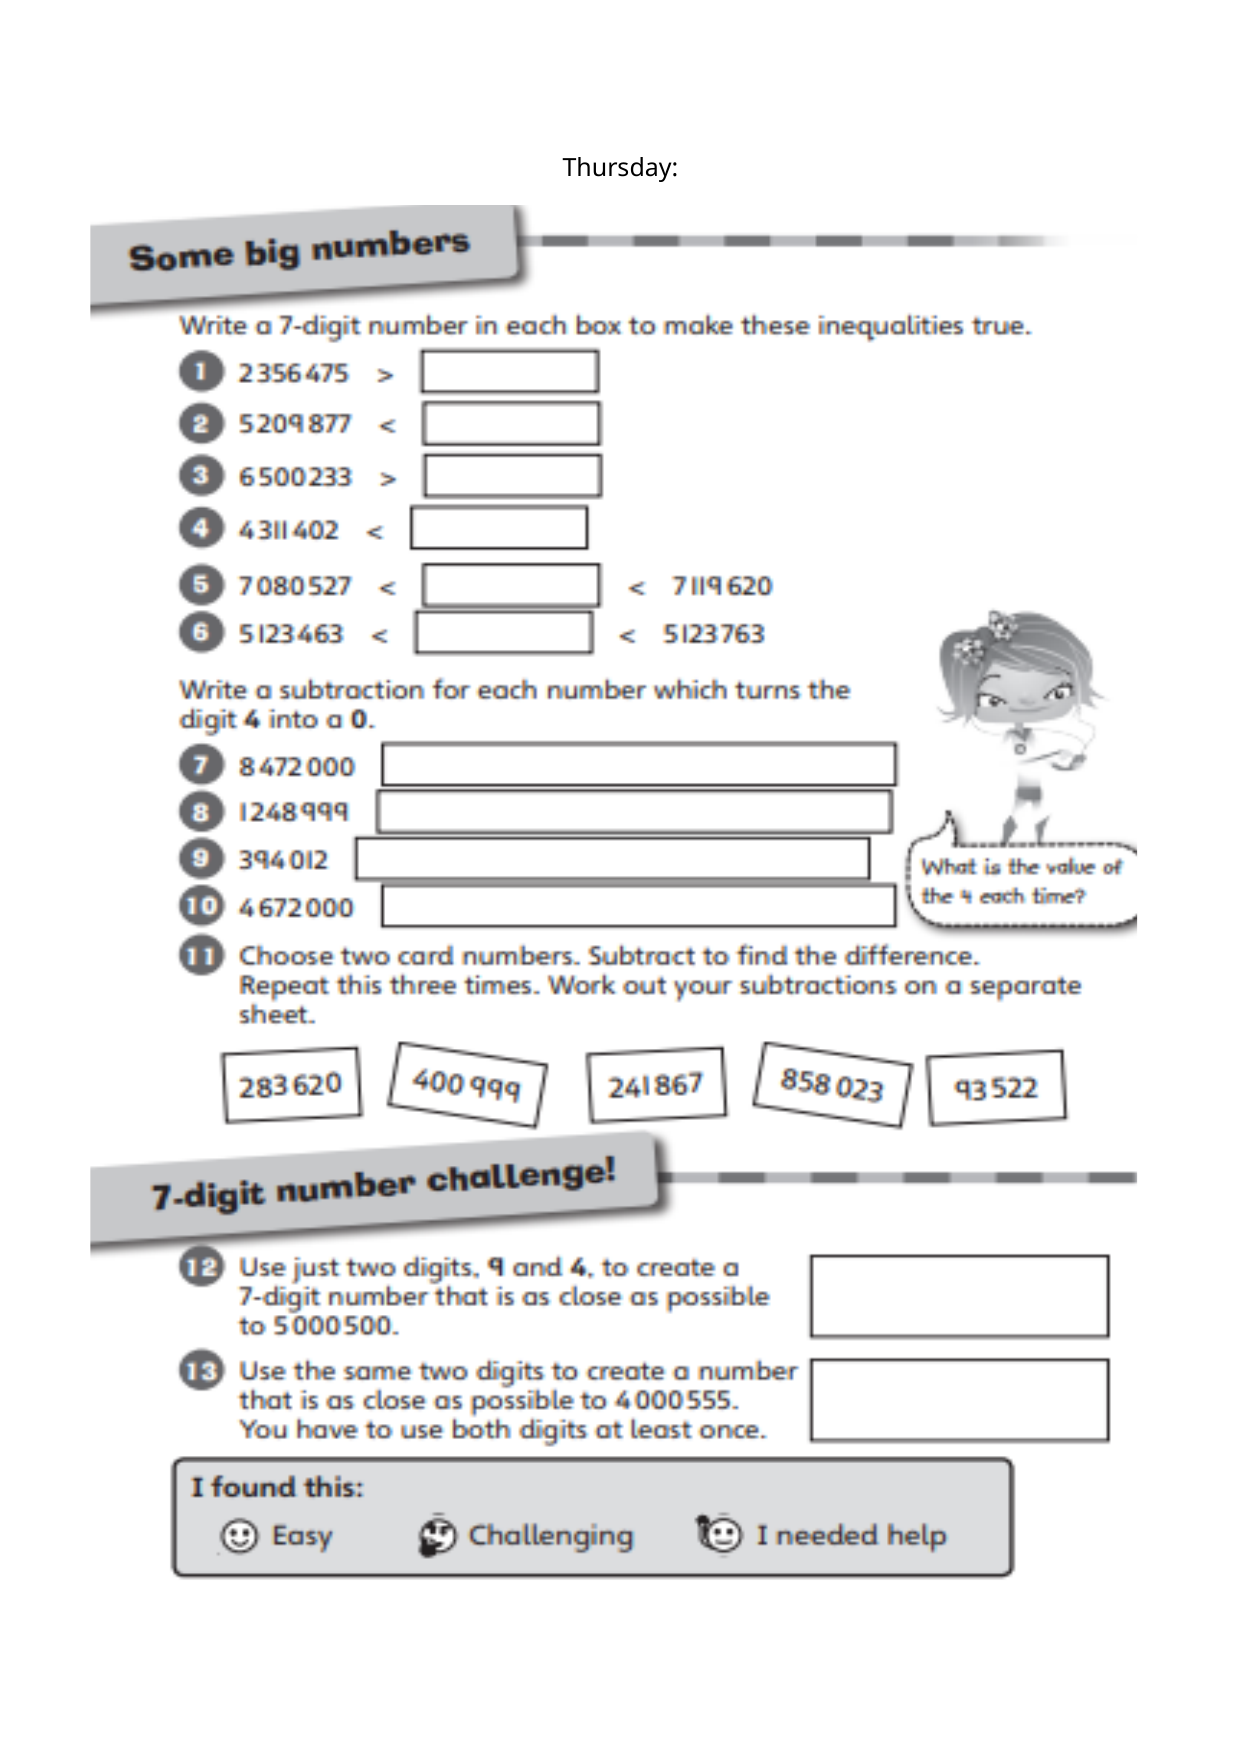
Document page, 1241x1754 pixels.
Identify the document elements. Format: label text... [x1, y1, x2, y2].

picture [90, 205, 1138, 1591]
text Thursday: [150, 150, 1090, 184]
